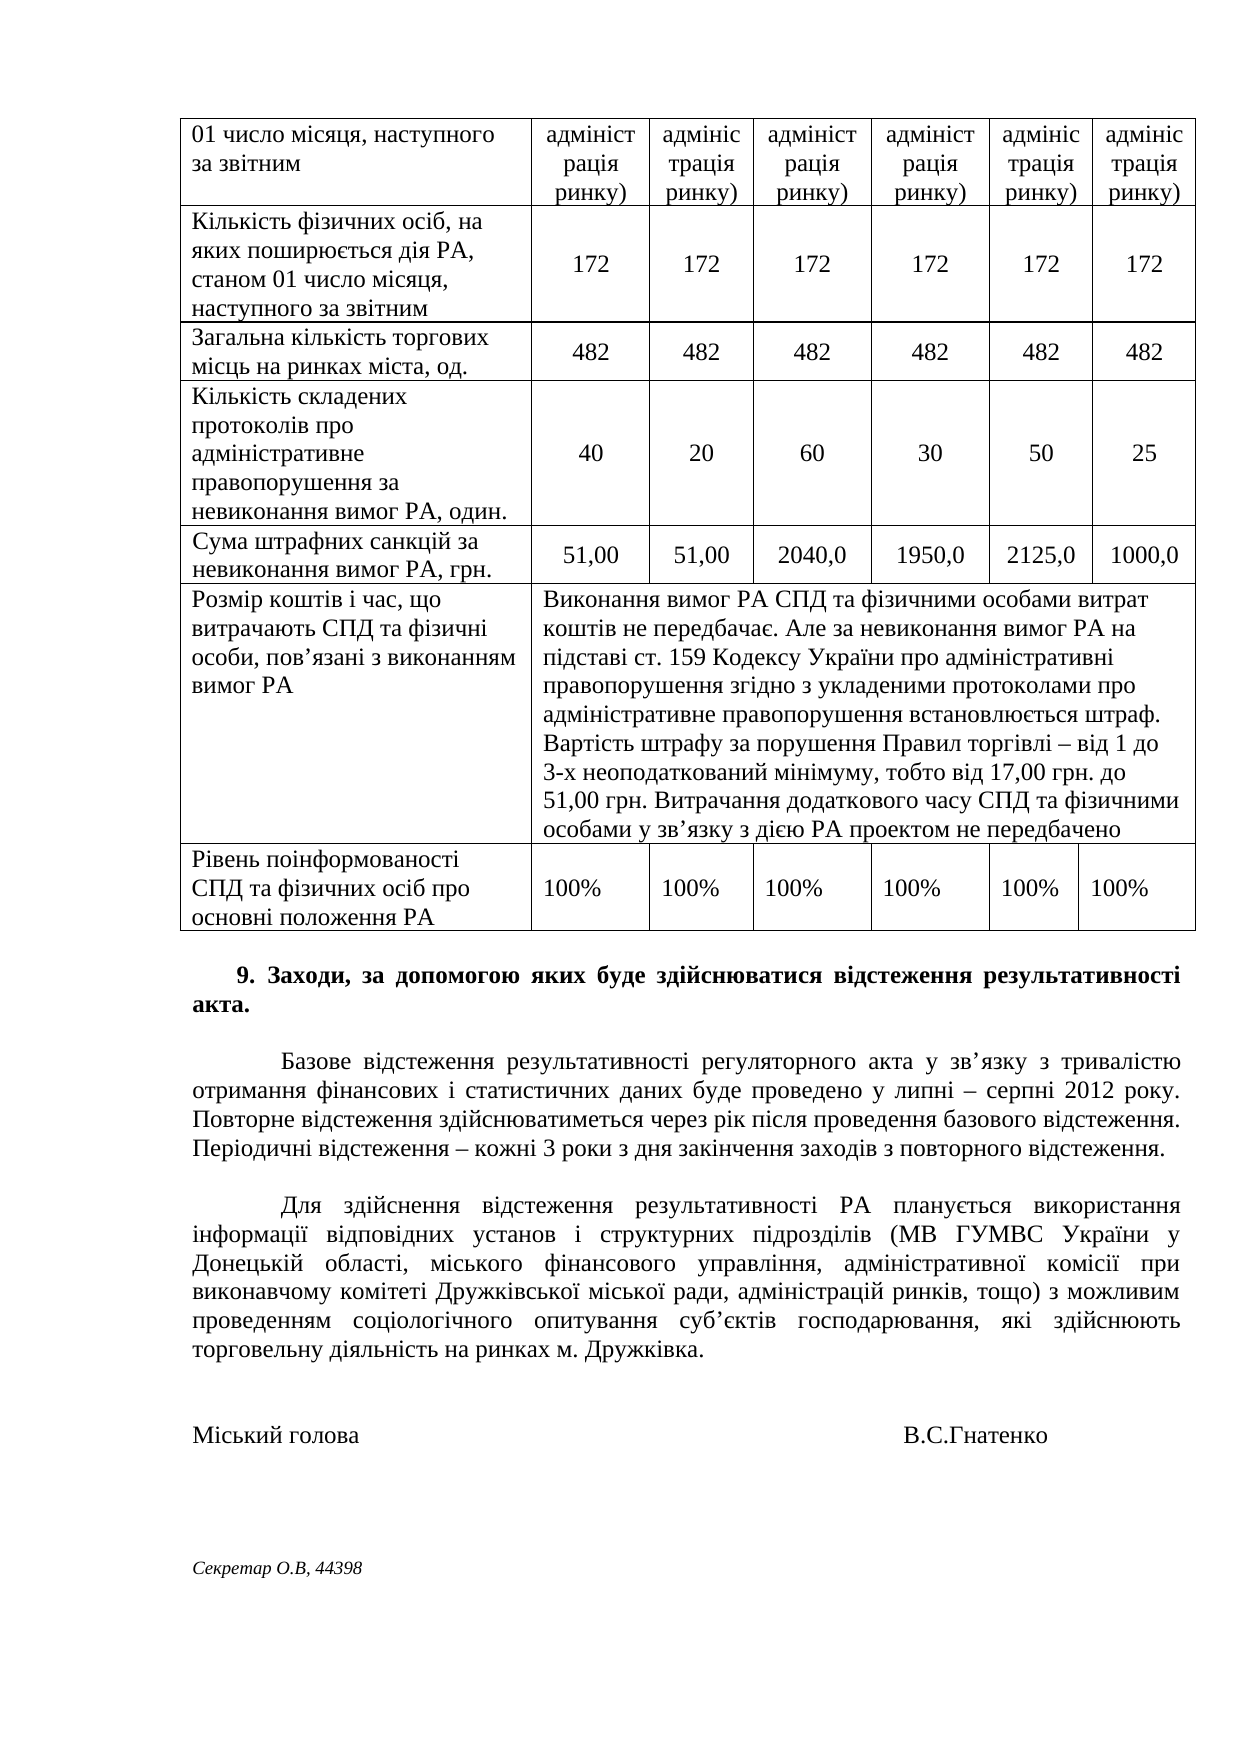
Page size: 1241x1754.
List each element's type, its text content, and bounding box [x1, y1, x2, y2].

table_cell 172 [754, 206, 871, 321]
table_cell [650, 119, 753, 205]
table_cell 172 [1093, 206, 1195, 321]
table_cell Сума штрафних санкцій за невиконання вимог РА, грн. [181, 526, 531, 583]
table_cell 482 [754, 323, 871, 380]
table_cell 2040,0 [754, 526, 871, 583]
table_cell 100% [754, 844, 871, 930]
table_cell 482 [1093, 323, 1195, 380]
table_cell 1000,0 [1093, 526, 1195, 583]
table_cell 482 [872, 323, 989, 380]
table_cell 100% [532, 844, 649, 930]
text Секретар О.В, 44398 [192, 1557, 1181, 1578]
table_cell 482 [990, 323, 1092, 380]
table_cell 40 [532, 381, 649, 525]
table_cell Загальна кількість торгових місць на ринках міста, од. [181, 323, 531, 380]
table_cell Рівень поінформованості СПД та фізичних осіб про основні положення РА [181, 844, 531, 930]
table_cell 60 [754, 381, 871, 525]
table_cell 51,00 [650, 526, 753, 583]
table_cell 51,00 [532, 526, 649, 583]
table_cell Кількість фізичних осіб, на яких поширюється дія РА, станом 01 число місяця, наступного за звітним [181, 206, 531, 321]
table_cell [754, 119, 871, 205]
table_cell 20 [650, 381, 753, 525]
table_cell 2125,0 [990, 526, 1092, 583]
table_cell 30 [872, 381, 989, 525]
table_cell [532, 119, 649, 205]
table_cell 50 [990, 381, 1092, 525]
text Базове відстеження результативності регуляторного акта у зв’язку з тривалістю отримання фінансових і статистичних даних буде проведено у липні – серпні 2012 року. Повторне відстеження здійснюватиметься через рік після проведення базового відстеження. Періодичні відстеження – кожні 3 роки з дня закінчення заходів з повторного відстеження. [192, 1046, 1181, 1161]
table_cell 172 [532, 206, 649, 321]
table_cell Виконання вимог РА СПД та фізичними особами витрат коштів не передбачає. Але за невиконання вимог РА на підставі ст. 159 Кодексу України про адміністративні правопорушення згідно з укладеними протоколами про адміністративне правопорушення встановлюється штраф. Вартість штрафу за порушення Правил торгівлі – від 1 до 3-х неоподаткований мінімуму, тобто від 17,00 грн. до 51,00 грн. Витрачання додаткового часу СПД та фізичними особами у зв’язку з дією РА проектом не передбачено [532, 584, 1195, 843]
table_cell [181, 119, 531, 205]
table_cell 100% [990, 844, 1078, 930]
table_cell Кількість складених протоколів про адміністративне правопорушення за невиконання вимог РА, один. [181, 381, 531, 525]
table_cell 1950,0 [872, 526, 989, 583]
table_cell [872, 119, 989, 205]
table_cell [1093, 119, 1195, 205]
list Заходи, за допомогою яких буде здійснюватися відстеження результативності акта. [192, 960, 1181, 1018]
table_cell 482 [650, 323, 753, 380]
table_cell 100% [1079, 844, 1195, 930]
table_cell 100% [650, 844, 753, 930]
table_cell 172 [990, 206, 1092, 321]
table_cell 25 [1093, 381, 1195, 525]
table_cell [990, 119, 1092, 205]
table_cell 172 [872, 206, 989, 321]
table_cell 172 [650, 206, 753, 321]
table_cell 482 [532, 323, 649, 380]
table_cell 100% [872, 844, 989, 930]
text Для здійснення відстеження результативності РА планується використання інформації відповідних установ і структурних підрозділів (МВ ГУМВС України у Донецькій області, міського фінансового управління, адміністративної комісії при виконавчому комітеті Дружківської міської ради, адміністрацій ринків, тощо) з можливим проведенням соціологічного опитування суб’єктів господарювання, які здійснюють торговельну діяльність на ринках м. Дружківка. [192, 1190, 1181, 1363]
table_cell Розмір коштів і час, що витрачають СПД та фізичні особи, пов’язані з виконанням вимог РА [181, 584, 531, 843]
text Міський голова В.С.Гнатенко [192, 1420, 1181, 1449]
